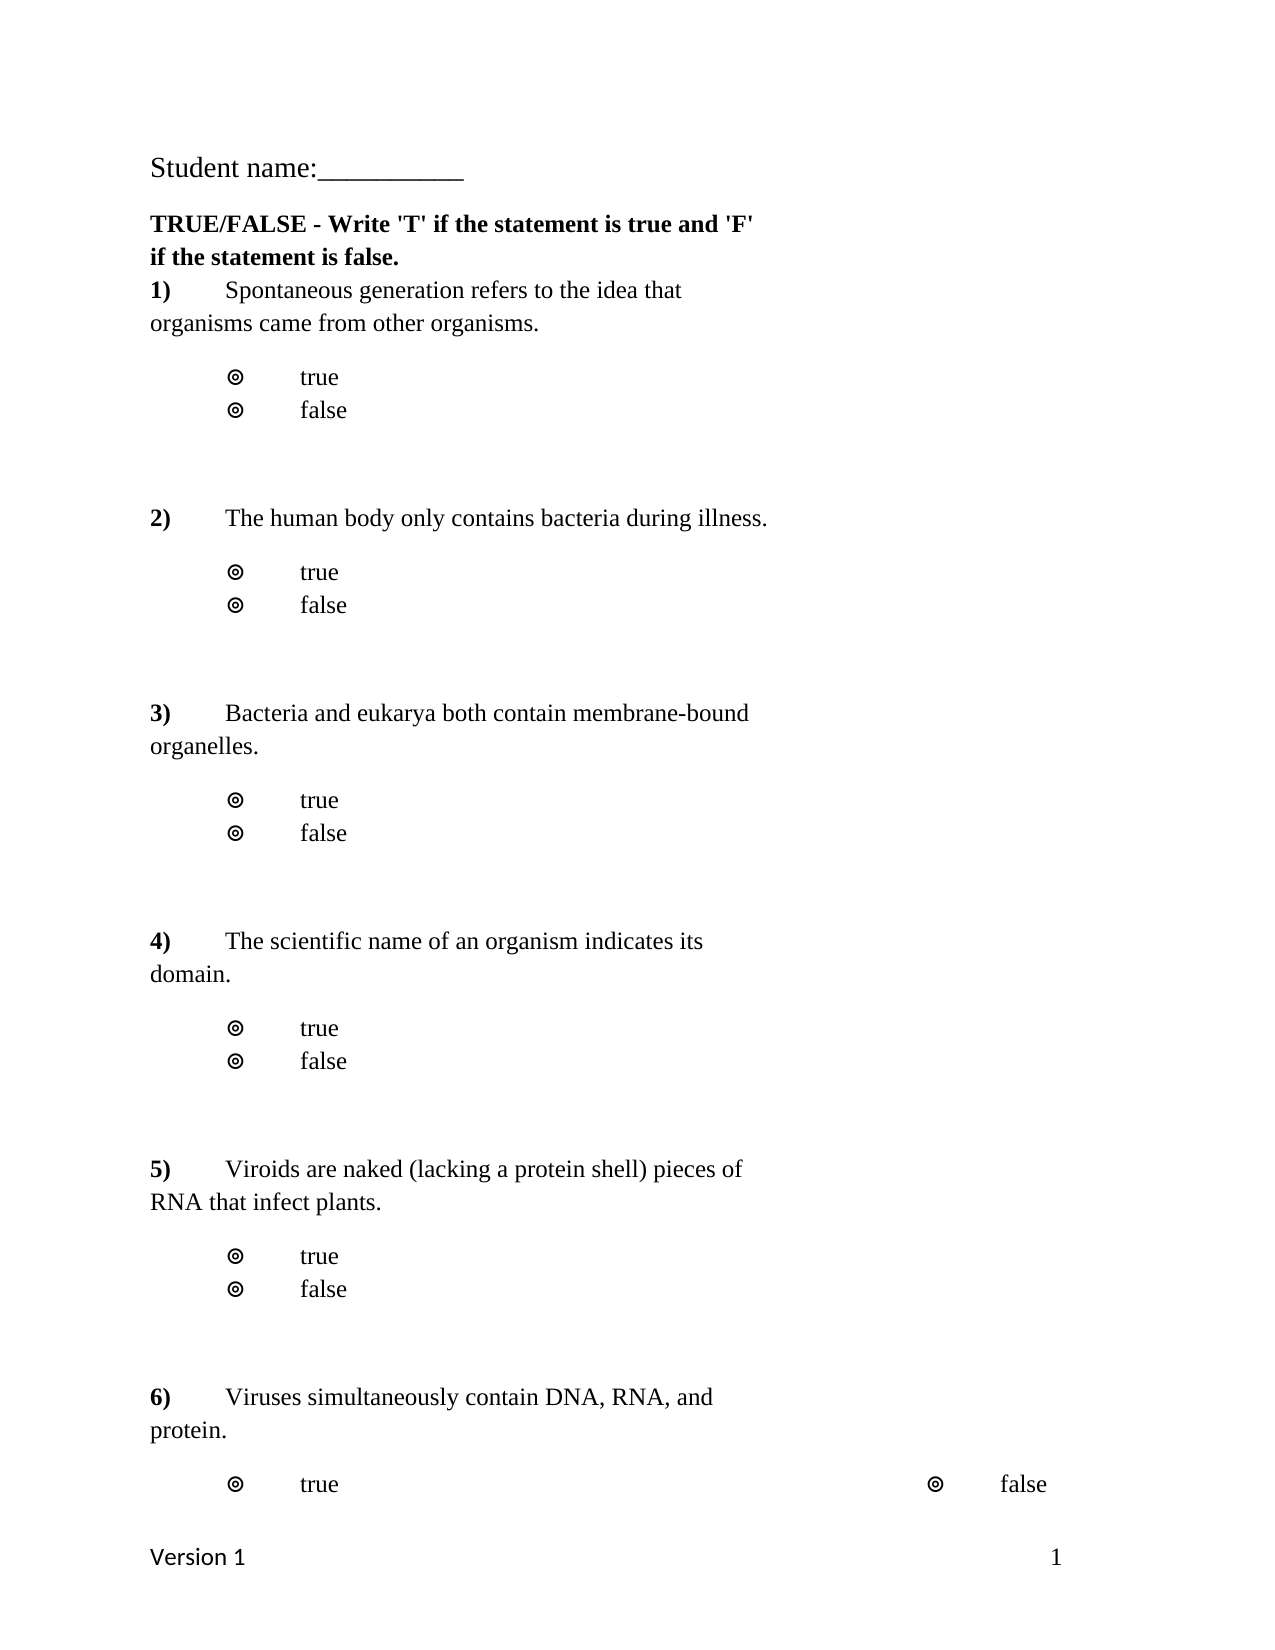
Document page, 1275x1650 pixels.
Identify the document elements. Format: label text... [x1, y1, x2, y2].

text Student name:__________ [150, 150, 775, 183]
text 6) Viruses simultaneously contain DNA, RNA, and protein. [150, 1382, 775, 1444]
text ⊚ true ⊚ false [150, 1469, 775, 1498]
text 4) The scientific name of an organism indicates its domain. [150, 926, 775, 988]
text ⊚ true ⊚ false [150, 557, 775, 619]
text ⊚ true ⊚ false [850, 1469, 1125, 1498]
text 3) Bacteria and eukarya both contain membrane-bound organelles. [150, 698, 775, 760]
text 2) The human body only contains bacteria during illness. [150, 503, 775, 532]
text TRUE/FALSE - Write 'T' if the statement is true and 'F' if the statement is false. 1) Spontaneous generation refers to the idea that organisms came from other organisms. [150, 209, 775, 337]
text ⊚ true ⊚ false [150, 362, 775, 424]
text ⊚ true ⊚ false [150, 785, 775, 847]
text 5) Viroids are naked (lacking a protein shell) pieces of RNA that infect plants. [150, 1154, 775, 1216]
text ⊚ true ⊚ false [150, 1013, 775, 1075]
text ⊚ true ⊚ false [150, 1241, 775, 1303]
